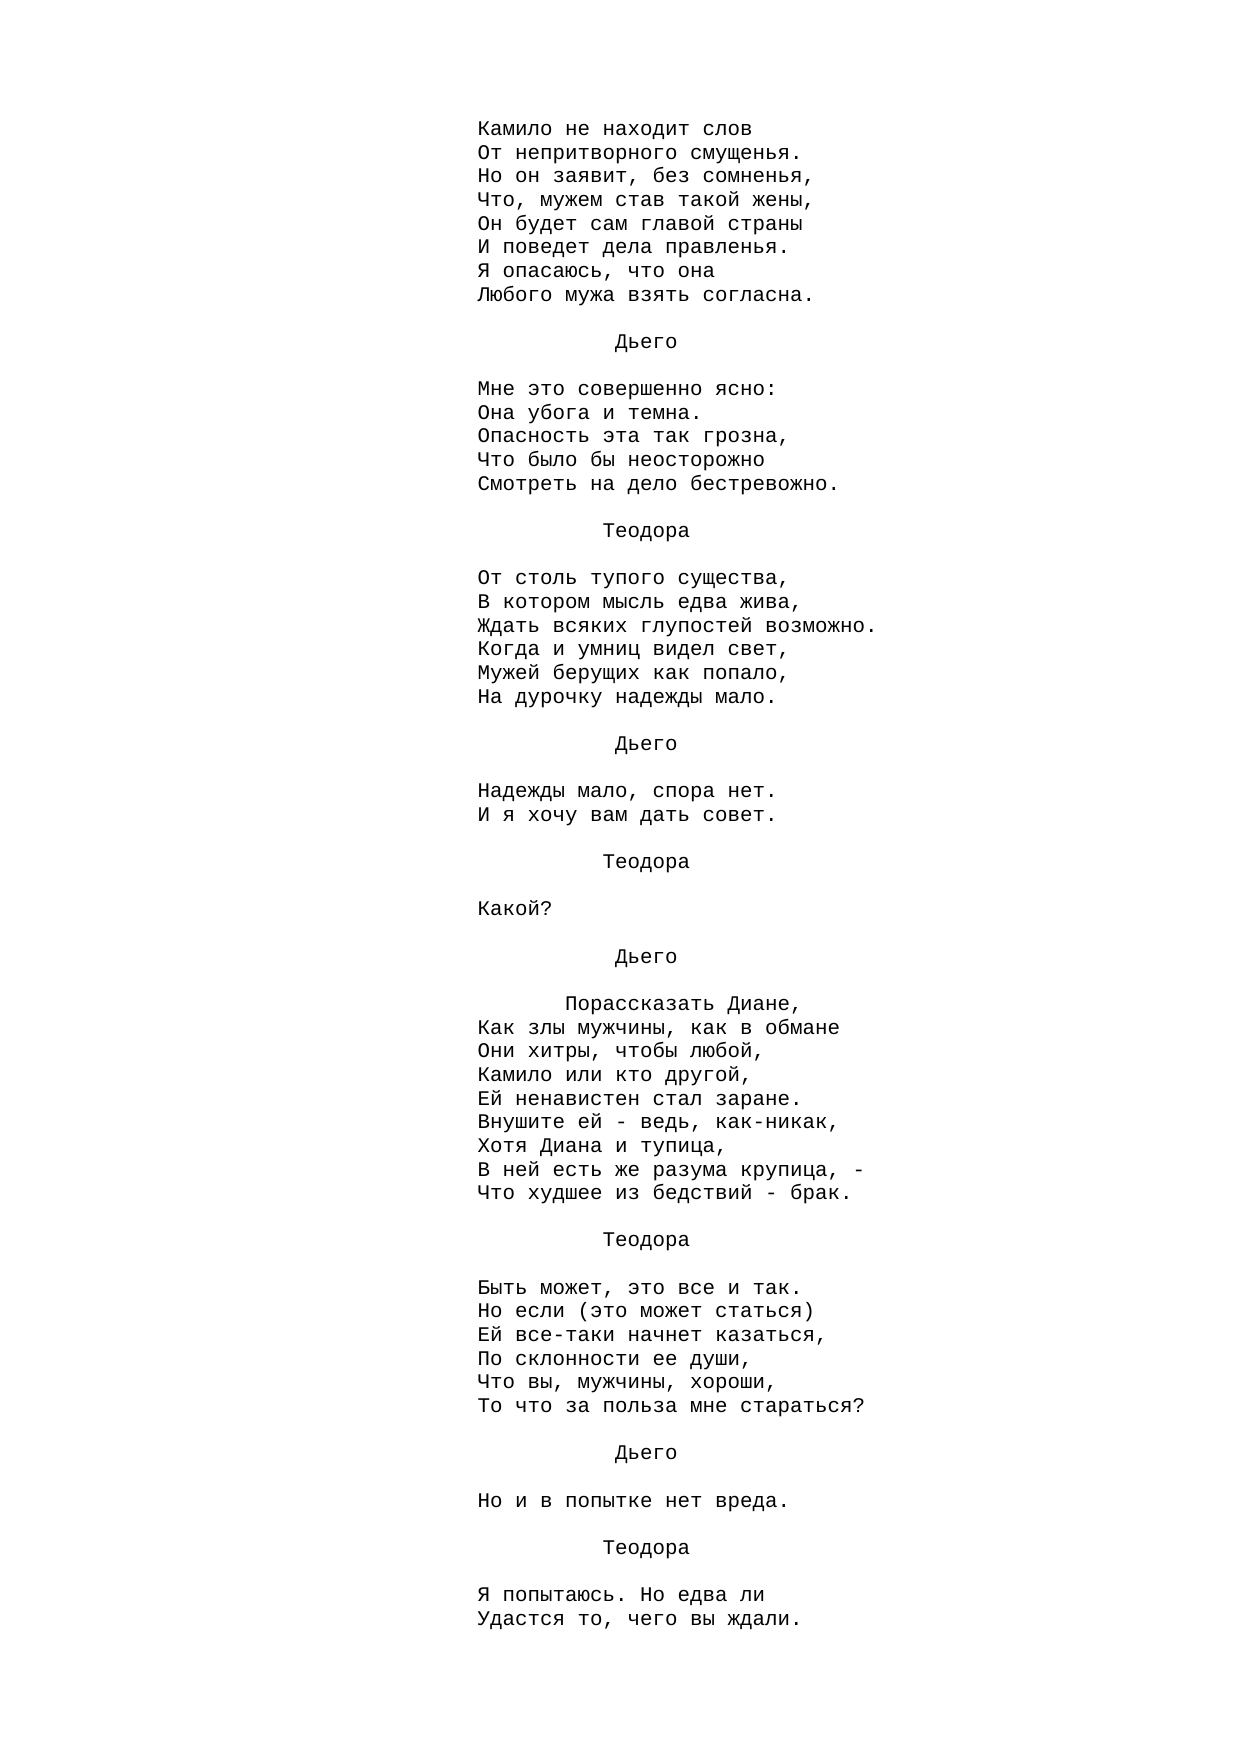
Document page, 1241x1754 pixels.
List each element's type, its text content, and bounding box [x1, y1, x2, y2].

text И я хочу вам дать совет. [177, 804, 1152, 827]
text Она убога и темна. [177, 402, 1152, 426]
text Дьего [177, 1442, 1152, 1466]
text Быть может, это все и так. [177, 1277, 1152, 1300]
text Что было бы неосторожно [177, 449, 1152, 473]
text Дьего [177, 733, 1152, 757]
text Теодора [177, 851, 1152, 875]
text Камило не находит слов [177, 118, 1152, 142]
text Внушите ей - ведь, как-никак, [177, 1111, 1152, 1135]
text Он будет сам главой страны [177, 213, 1152, 236]
text От непритворного смущенья. [177, 142, 1152, 165]
text По склонности ее души, [177, 1348, 1152, 1371]
text Но если (это может статься) [177, 1300, 1152, 1324]
text Я попытаюсь. Но едва ли [177, 1584, 1152, 1608]
text Смотреть на дело бестревожно. [177, 473, 1152, 496]
text Ждать всяких глупостей возможно. [177, 615, 1152, 638]
text Они хитры, чтобы любой, [177, 1040, 1152, 1064]
text Но он заявит, без сомненья, [177, 165, 1152, 189]
text Когда и умниц видел свет, [177, 638, 1152, 662]
text От столь тупого существа, [177, 567, 1152, 591]
text Как злы мужчины, как в обмане [177, 1017, 1152, 1040]
text Что, мужем став такой жены, [177, 189, 1152, 213]
text Камило или кто другой, [177, 1064, 1152, 1088]
text Теодора [177, 1537, 1152, 1561]
text Теодора [177, 1229, 1152, 1253]
text Дьего [177, 946, 1152, 969]
text Любого мужа взять согласна. [177, 284, 1152, 307]
text Опасность эта так грозна, [177, 426, 1152, 449]
text Дьего [177, 331, 1152, 354]
text Надежды мало, спора нет. [177, 780, 1152, 804]
text Удастся то, чего вы ждали. [177, 1608, 1152, 1631]
text Что худшее из бедствий - брак. [177, 1182, 1152, 1206]
text Хотя Диана и тупица, [177, 1135, 1152, 1158]
text И поведет дела правленья. [177, 236, 1152, 260]
text Ей все-таки начнет казаться, [177, 1324, 1152, 1348]
text Но и в попытке нет вреда. [177, 1489, 1152, 1513]
text Какой? [177, 898, 1152, 922]
text Мне это совершенно ясно: [177, 378, 1152, 402]
text Я опасаюсь, что она [177, 260, 1152, 284]
text В котором мысль едва жива, [177, 591, 1152, 615]
text Мужей берущих как попало, [177, 662, 1152, 686]
text Что вы, мужчины, хороши, [177, 1371, 1152, 1395]
text Теодора [177, 520, 1152, 544]
text В ней есть же разума крупица, - [177, 1158, 1152, 1182]
text Порассказать Диане, [177, 993, 1152, 1017]
text На дурочку надежды мало. [177, 686, 1152, 709]
text То что за польза мне стараться? [177, 1395, 1152, 1419]
text Ей ненавистен стал заране. [177, 1088, 1152, 1111]
